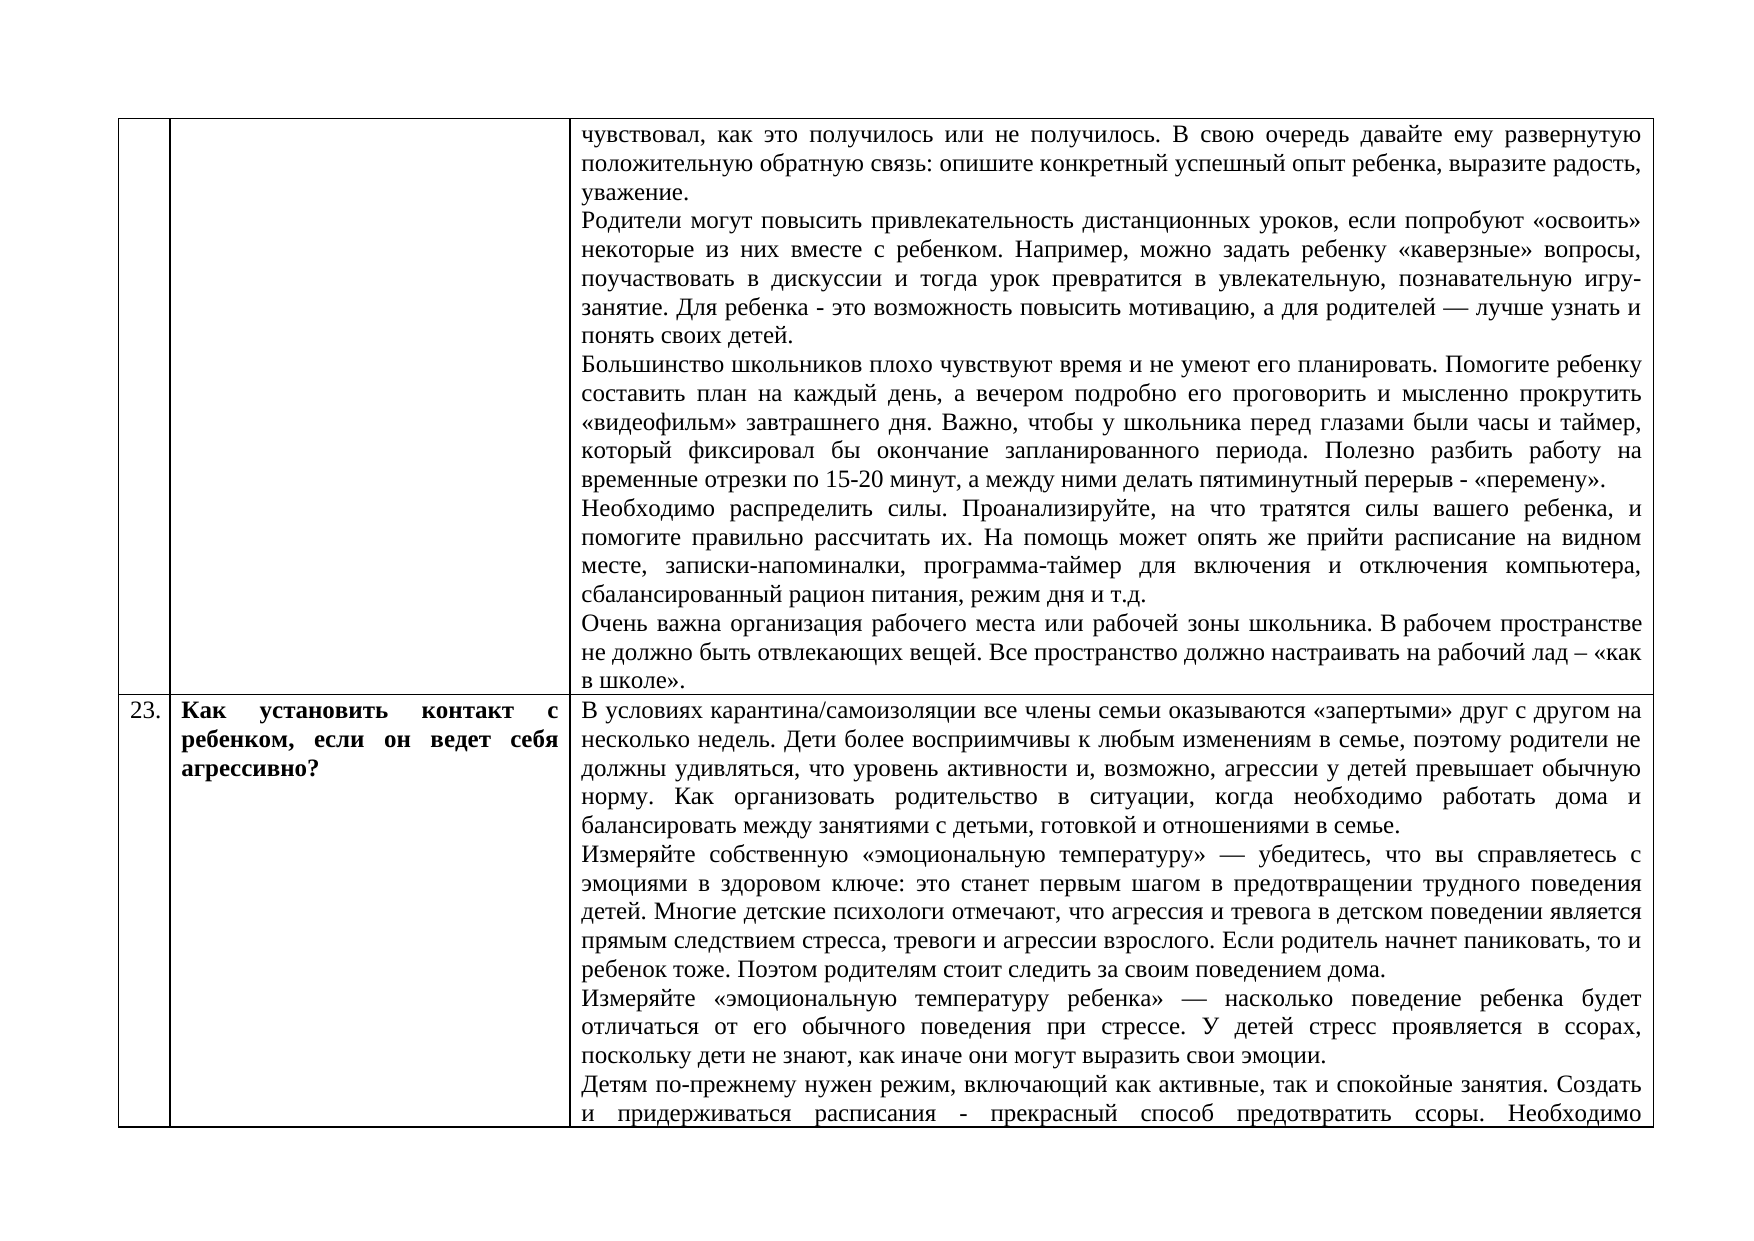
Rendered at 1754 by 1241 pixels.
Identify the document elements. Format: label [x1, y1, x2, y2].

table_cell [119, 119, 169, 694]
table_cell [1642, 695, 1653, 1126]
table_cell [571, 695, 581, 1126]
table_cell [119, 695, 169, 1126]
table_cell [171, 695, 569, 1126]
table_cell [571, 119, 1653, 694]
table_cell [171, 119, 569, 694]
